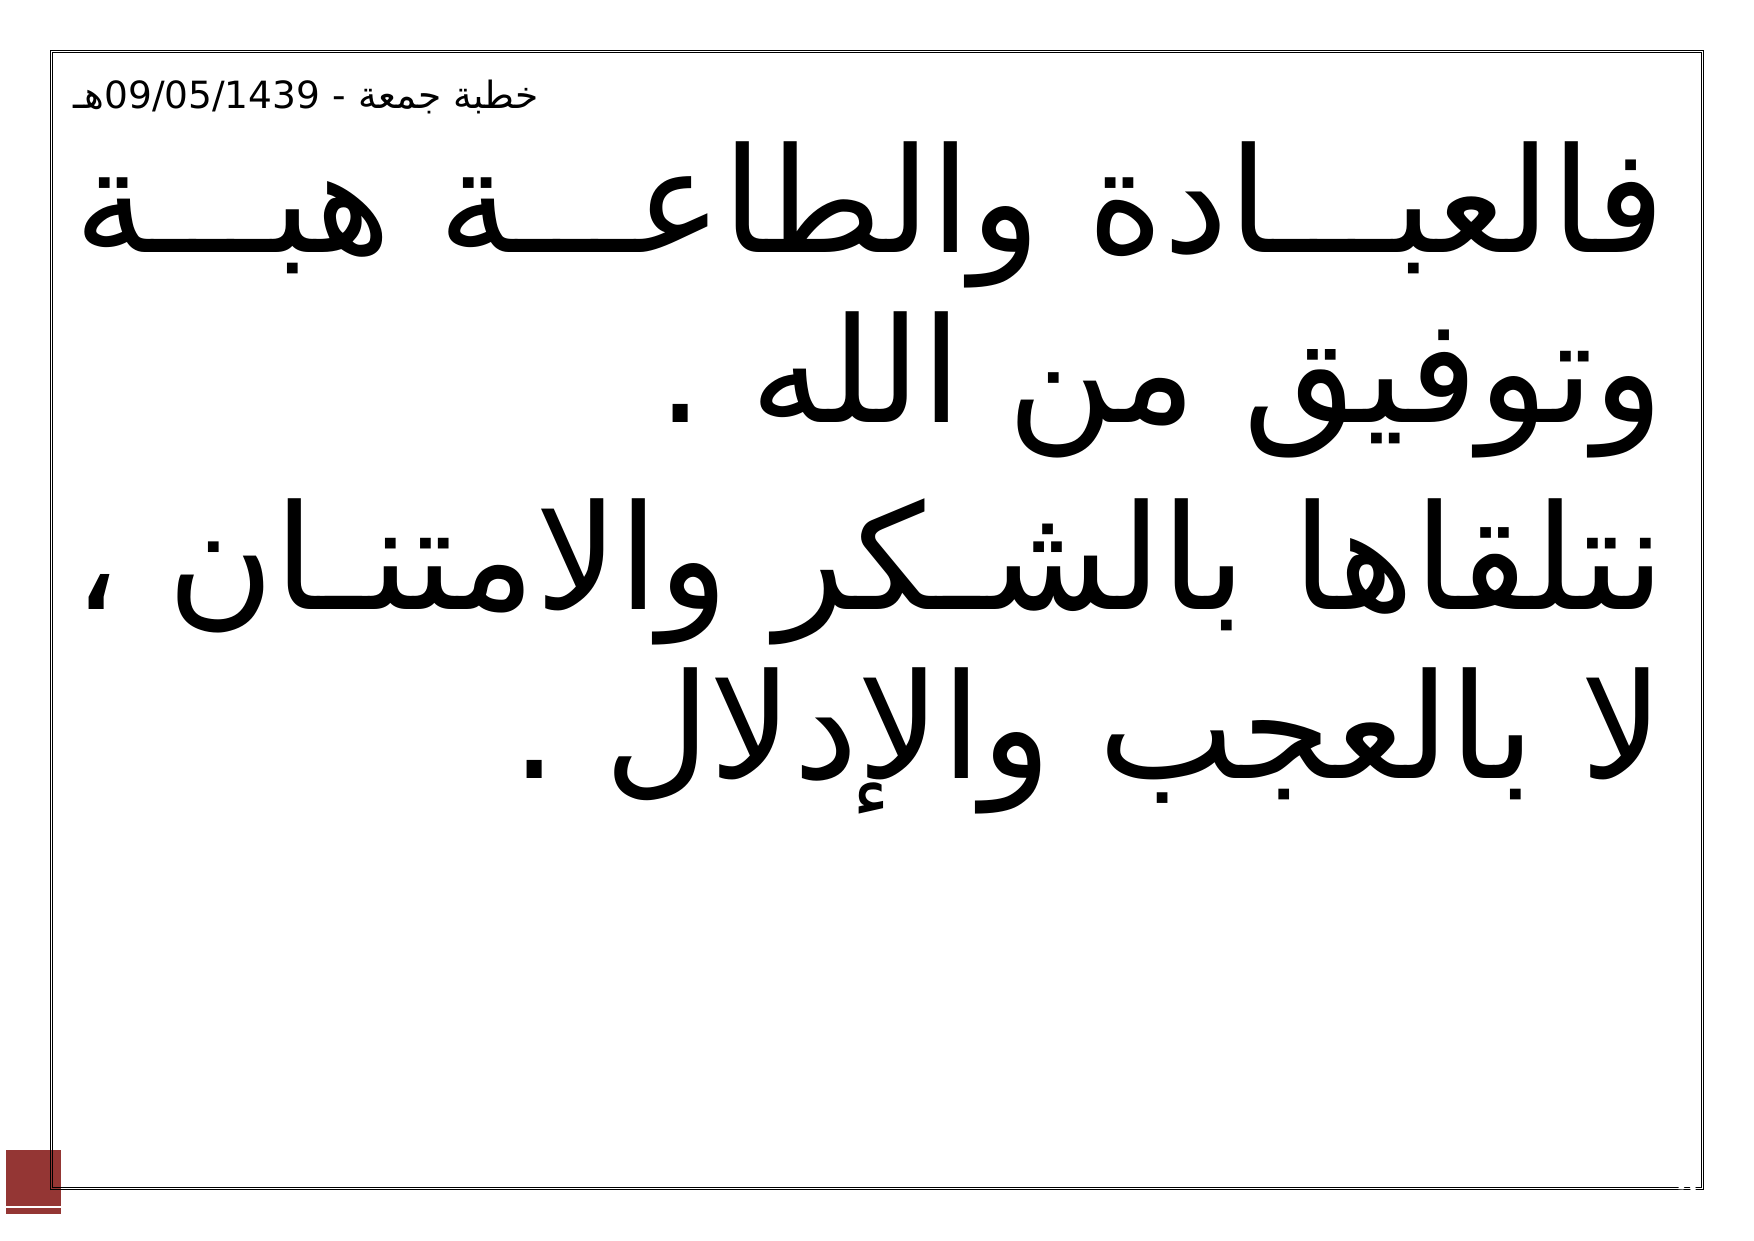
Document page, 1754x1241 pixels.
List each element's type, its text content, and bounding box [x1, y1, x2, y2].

text فالعبادة والطاعة هبة وتوفيق من الله . [74, 117, 1665, 457]
text نتلقاها بالشكر والامتنان ، لا بالعجب والإدلال . [74, 474, 1665, 813]
